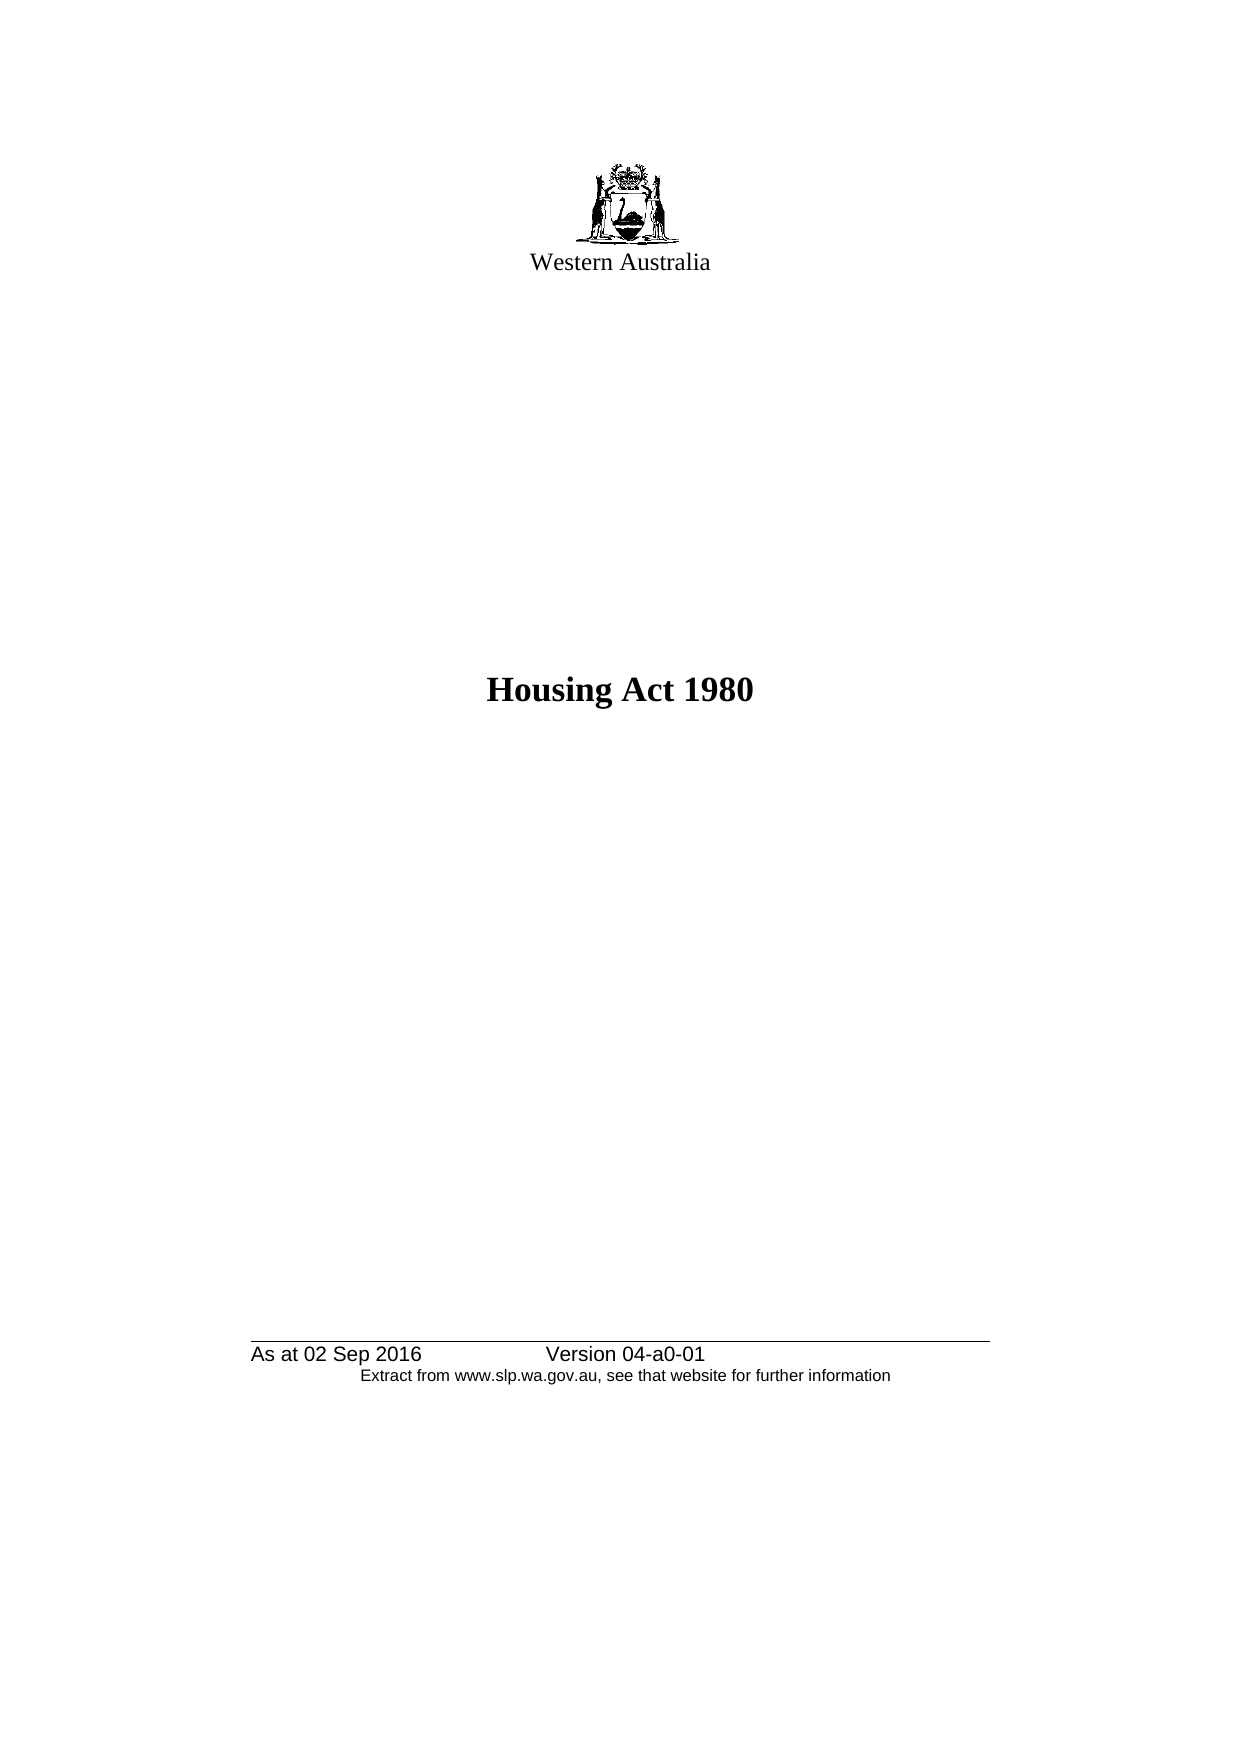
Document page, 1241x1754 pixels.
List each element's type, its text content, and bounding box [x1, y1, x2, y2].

picture [575, 162, 679, 246]
text Western Australia [251, 247, 990, 276]
text Housing Act 1980 [251, 668, 990, 709]
